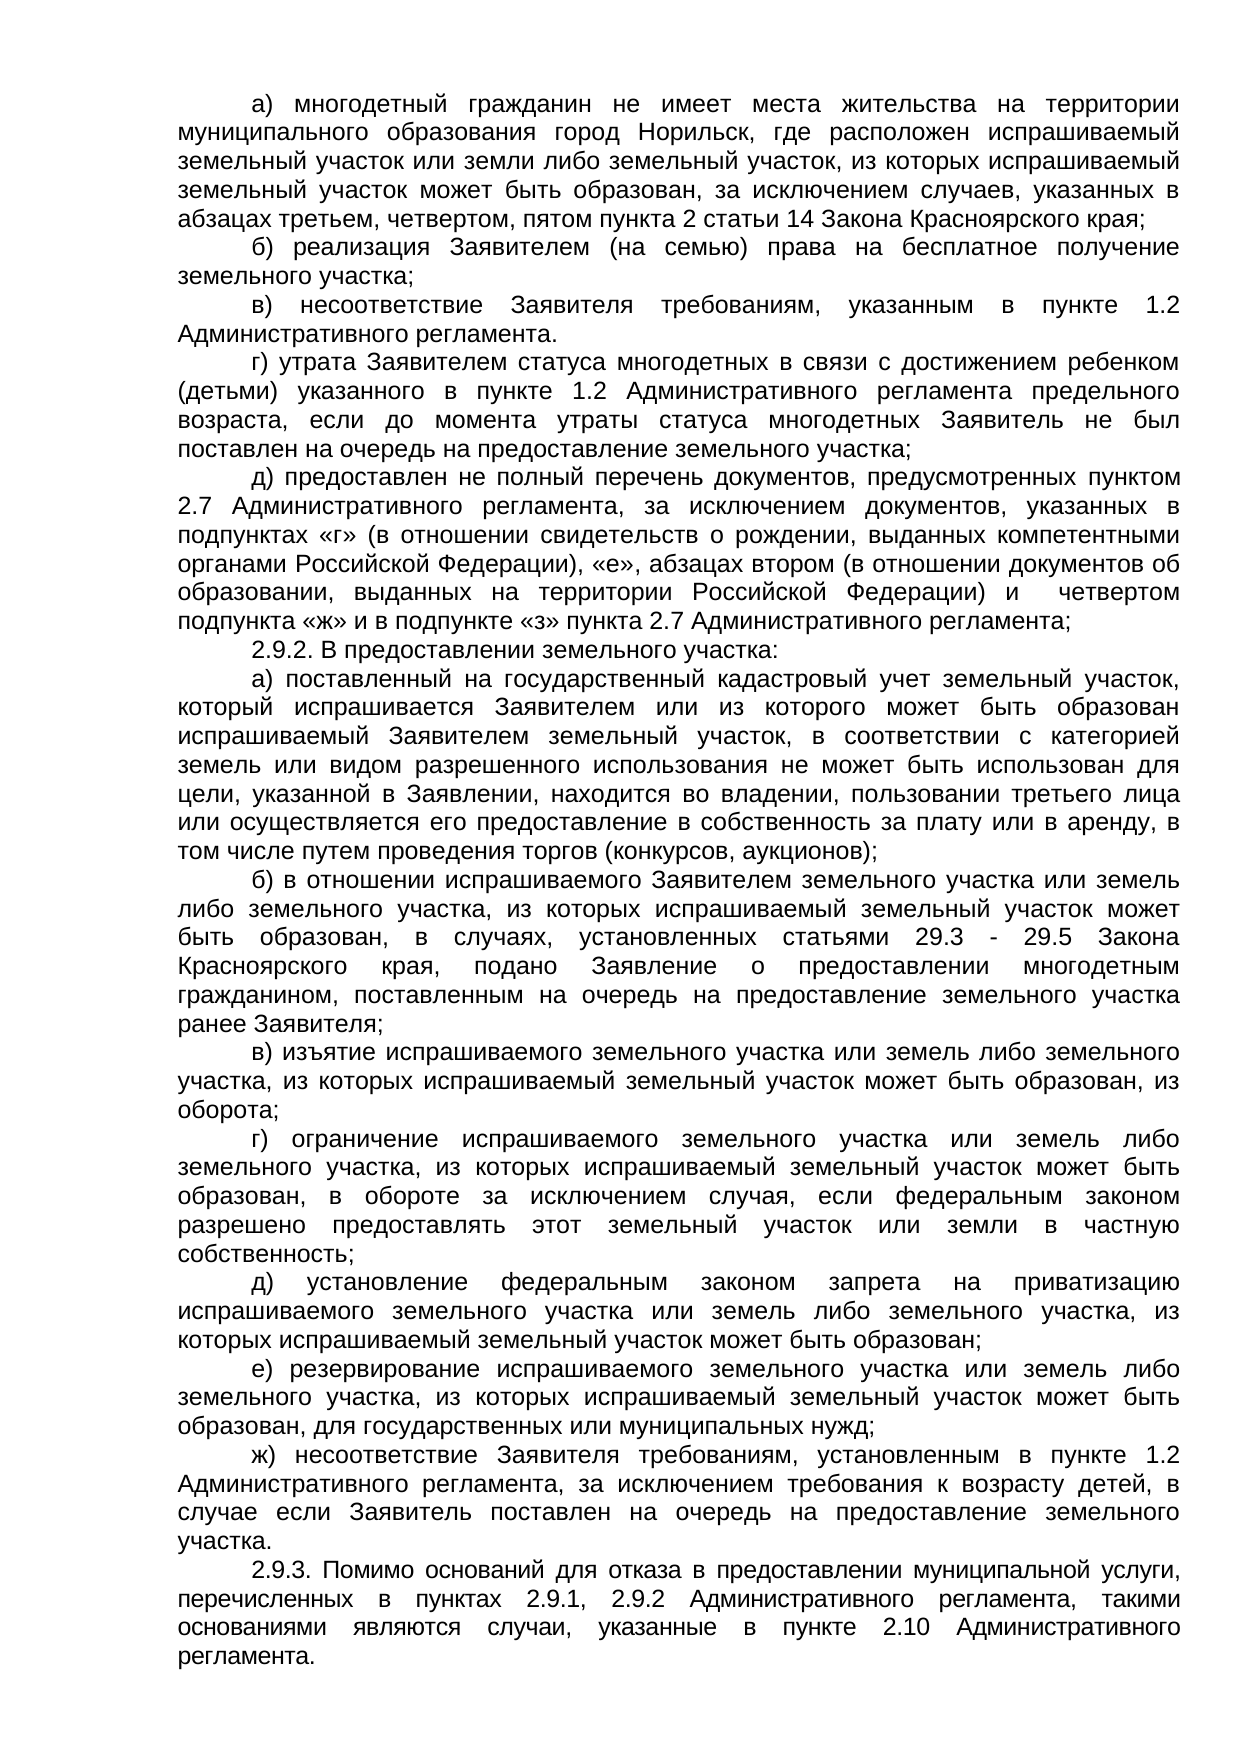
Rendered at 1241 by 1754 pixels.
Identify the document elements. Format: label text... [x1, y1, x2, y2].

text г) ограничение испрашиваемого земельного участка или земель либо земельного участка, из которых испрашиваемый земельный участок может быть образован, в обороте за исключением случая, если федеральным законом разрешено предоставлять этот земельный участок или земли в частную собственность; [177, 1124, 1181, 1267]
text е) резервирование испрашиваемого земельного участка или земель либо земельного участка, из которых испрашиваемый земельный участок может быть образован, для государственных или муниципальных нужд; [177, 1354, 1181, 1440]
text в) несоответствие Заявителя требованиям, указанным в пункте 1.2 Административного регламента. [177, 290, 1181, 347]
text 2.9.3. Помимо оснований для отказа в предоставлении муниципальной услуги, перечисленных в пунктах 2.9.1, 2.9.2 Административного регламента, такими основаниями являются случаи, указанные в пункте 2.10 Административного регламента. [177, 1555, 1181, 1670]
text а) многодетный гражданин не имеет места жительства на территории муниципального образования город Норильск, где расположен испрашиваемый земельный участок или земли либо земельный участок, из которых испрашиваемый земельный участок может быть образован, за исключением случаев, указанных в абзацах третьем, четвертом, пятом пункта 2 статьи 14 Закона Красноярского края; [177, 89, 1181, 232]
text 2.9.2. В предоставлении земельного участка: [177, 635, 1181, 664]
text г) утрата Заявителем статуса многодетных в связи с достижением ребенком (детьми) указанного в пункте 1.2 Административного регламента предельного возраста, если до момента утраты статуса многодетных Заявитель не был поставлен на очередь на предоставление земельного участка; [177, 347, 1181, 462]
text б) в отношении испрашиваемого Заявителем земельного участка или земель либо земельного участка, из которых испрашиваемый земельный участок может быть образован, в случаях, установленных статьями 29.3 - 29.5 Закона Красноярского края, подано Заявление о предоставлении многодетным гражданином, поставленным на очередь на предоставление земельного участка ранее Заявителя; [177, 865, 1181, 1037]
text а) поставленный на государственный кадастровый учет земельный участок, который испрашивается Заявителем или из которого может быть образован испрашиваемый Заявителем земельный участок, в соответствии с категорией земель или видом разрешенного использования не может быть использован для цели, указанной в Заявлении, находится во владении, пользовании третьего лица или осуществляется его предоставление в собственность за плату или в аренду, в том числе путем проведения торгов (конкурсов, аукционов); [177, 664, 1181, 865]
text д) предоставлен не полный перечень документов, предусмотренных пунктом 2.7 Административного регламента, за исключением документов, указанных в подпунктах «г» (в отношении свидетельств о рождении, выданных компетентными органами Российской Федерации), «е», абзацах втором (в отношении документов об образовании, выданных на территории Российской Федерации) и четвертом подпункта «ж» и в подпункте «з» пункта 2.7 Административного регламента; [177, 462, 1181, 635]
text б) реализация Заявителем (на семью) права на бесплатное получение земельного участка; [177, 232, 1181, 290]
text д) установление федеральным законом запрета на приватизацию испрашиваемого земельного участка или земель либо земельного участка, из которых испрашиваемый земельный участок может быть образован; [177, 1267, 1181, 1354]
text в) изъятие испрашиваемого земельного участка или земель либо земельного участка, из которых испрашиваемый земельный участок может быть образован, из оборота; [177, 1037, 1181, 1124]
text ж) несоответствие Заявителя требованиям, установленным в пункте 1.2 Административного регламента, за исключением требования к возрасту детей, в случае если Заявитель поставлен на очередь на предоставление земельного участка. [177, 1440, 1181, 1555]
